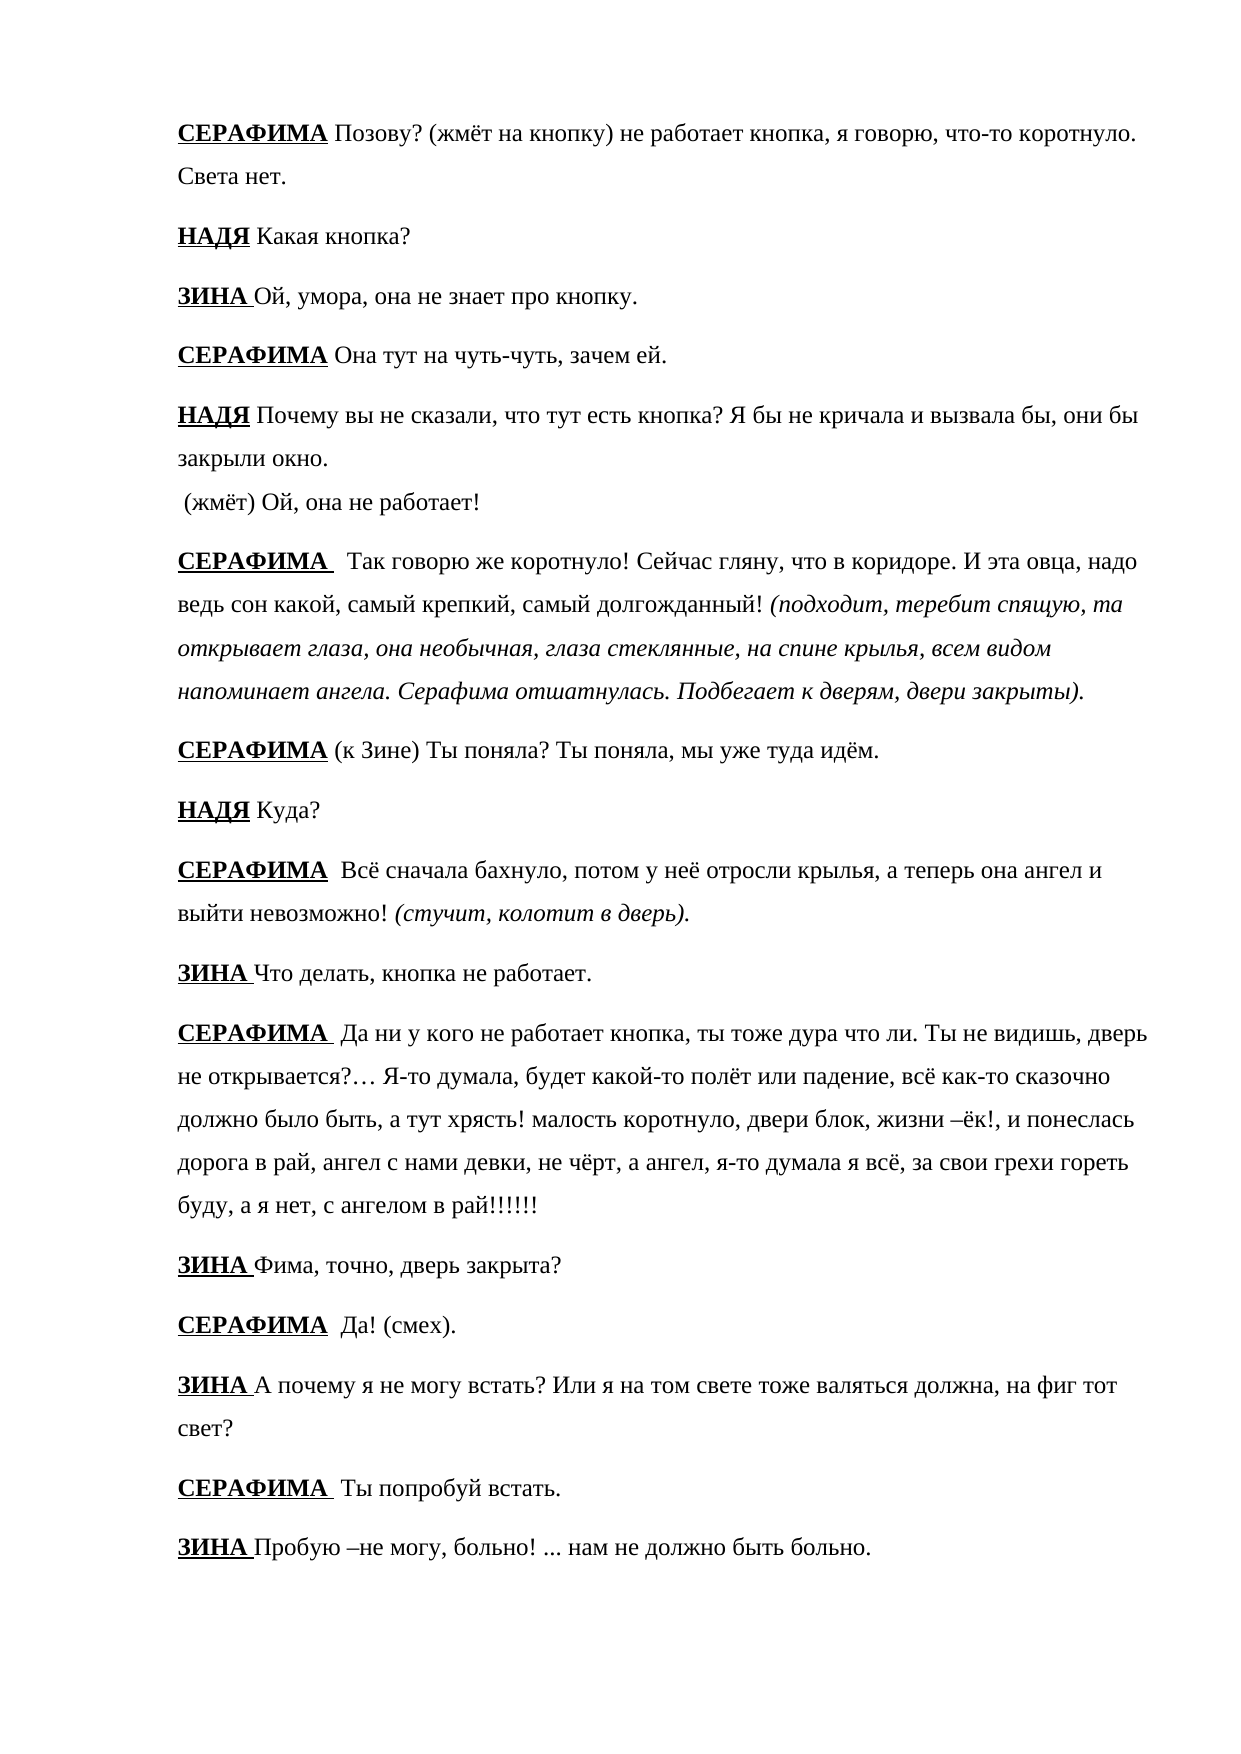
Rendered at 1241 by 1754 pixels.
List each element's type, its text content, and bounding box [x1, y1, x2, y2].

text СЕРАФИМА Так говорю же коротнуло! Сейчас гляну, что в коридоре. И эта овца, надо ведь сон какой, самый крепкий, самый долгожданный! (подходит, теребит спящую, та открывает глаза, она необычная, глаза стеклянные, на спине крылья, всем видом напоминает ангела. Серафима отшатнулась. Подбегает к дверям, двери закрыты). [177, 546, 1152, 704]
text СЕРАФИМА Позову? (жмёт на кнопку) не работает кнопка, я говорю, что-то коротнуло. Света нет. [177, 118, 1152, 190]
text СЕРАФИМА Всё сначала бахнуло, потом у неё отросли крылья, а теперь она ангел и выйти невозможно! (стучит, колотит в дверь). [177, 855, 1152, 927]
text НАДЯ Куда? [177, 795, 1152, 824]
text СЕРАФИМА Да ни у кого не работает кнопка, ты тоже дура что ли. Ты не видишь, дверь не открывается?… Я-то думала, будет какой-то полёт или падение, всё как-то сказочно должно было быть, а тут хрясть! малость коротнуло, двери блок, жизни –ёк!, и понеслась дорога в рай, ангел с нами девки, не чёрт, а ангел, я-то думала я всё, за свои грехи гореть буду, а я нет, с ангелом в рай!!!!!! [177, 1018, 1152, 1219]
text СЕРАФИМА Да! (смех). [177, 1310, 1152, 1339]
text ЗИНА Фима, точно, дверь закрыта? [177, 1250, 1152, 1279]
text ЗИНА Пробую –не могу, больно! ... нам не должно быть больно. [177, 1532, 1152, 1561]
text НАДЯ Почему вы не сказали, что тут есть кнопка? Я бы не кричала и вызвала бы, они бы закрыли окно. (жмёт) Ой, она не работает! [177, 400, 1152, 515]
text ЗИНА Что делать, кнопка не работает. [177, 958, 1152, 987]
text НАДЯ Какая кнопка? [177, 221, 1152, 250]
text СЕРАФИМА Ты попробуй встать. [177, 1473, 1152, 1501]
text СЕРАФИМА Она тут на чуть-чуть, зачем ей. [177, 341, 1152, 369]
text СЕРАФИМА (к Зине) Ты поняла? Ты поняла, мы уже туда идём. [177, 736, 1152, 764]
text ЗИНА А почему я не могу встать? Или я на том свете тоже валяться должна, на фиг тот свет? [177, 1370, 1152, 1442]
text ЗИНА Ой, умора, она не знает про кнопку. [177, 281, 1152, 309]
